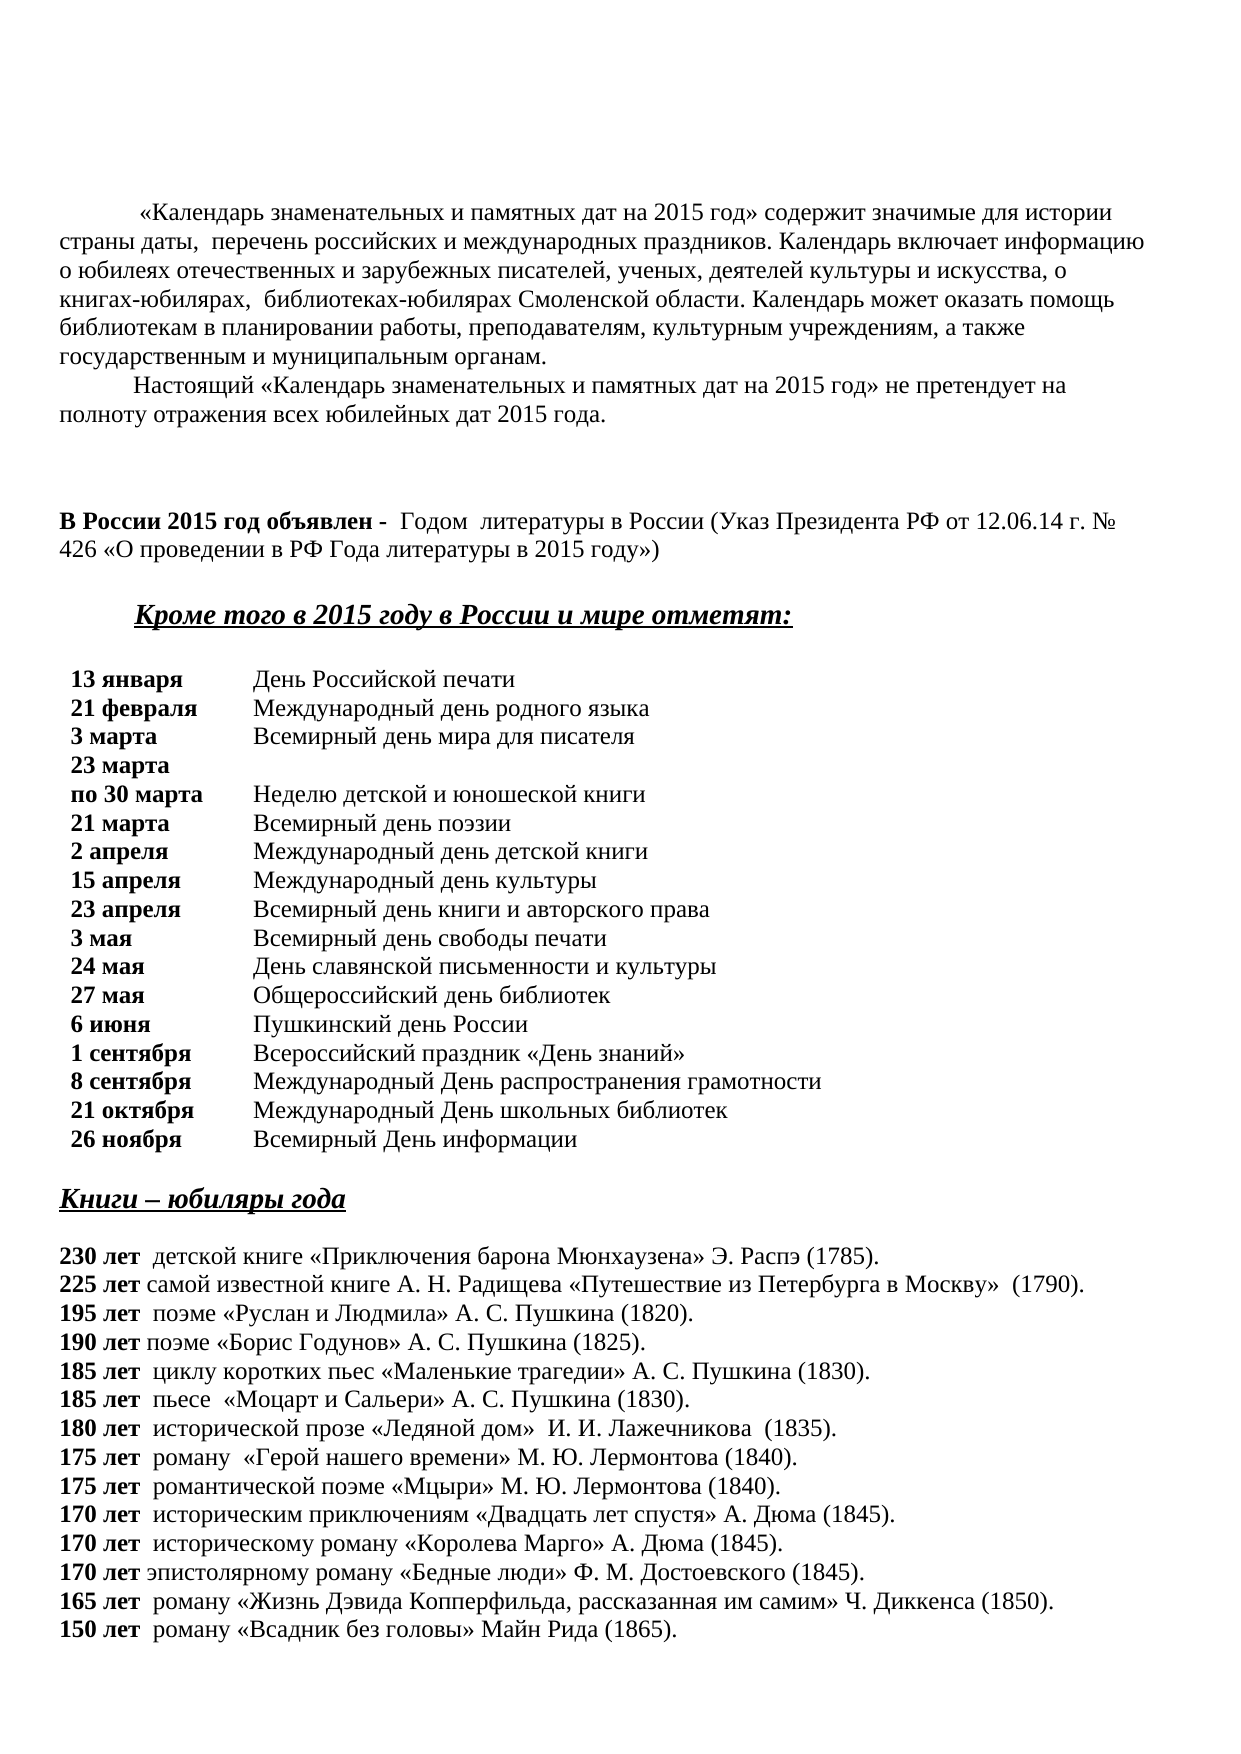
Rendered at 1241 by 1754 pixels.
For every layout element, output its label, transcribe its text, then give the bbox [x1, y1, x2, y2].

text 185 лет циклу коротких пьес «Маленькие трагедии» А. С. Пушкина (1830). 185 лет пьесе «Моцарт и Сальери» А. С. Пушкина (1830). 180 лет исторической прозе «Ледяной дом» И. И. Лажечникова (1835). 175 лет роману «Герой нашего времени» М. Ю. Лермонтова (1840). 175 лет романтической поэме «Мцыри» М. Ю. Лермонтова (1840). 170 лет историческим приключениям «Двадцать лет спустя» А. Дюма (1845). 170 лет историческому роману «Королева Марго» А. Дюма (1845). 170 лет эпистолярному роману «Бедные люди» Ф. М. Достоевского (1845). [59, 1356, 1152, 1586]
text 21 марта Всемирный день поэзии [70, 808, 1152, 836]
text 13 января День Российской печати [70, 664, 1152, 693]
text 2 апреля Международный день детской книги [70, 836, 1152, 865]
text 150 лет роману «Всадник без головы» Майн Рида (1865). [59, 1614, 1152, 1643]
text 3 мая Всемирный день свободы печати [70, 923, 1152, 951]
text 24 мая День славянской письменности и культуры [70, 951, 1152, 980]
text 15 апреля Международный день культуры [70, 865, 1152, 894]
text по 30 марта Неделю детской и юношеской книги [70, 779, 1152, 808]
text 26 ноября Всемирный День информации [70, 1124, 1152, 1153]
text Кроме того в 2015 году в России и мире отметят: [59, 597, 1152, 630]
text 230 лет детской книге «Приключения барона Мюнхаузена» Э. Распэ (1785). [59, 1241, 1152, 1269]
text 165 лет роману «Жизнь Дэвида Копперфильда, рассказанная им самим» Ч. Диккенса (1850). [59, 1586, 1152, 1614]
text 21 октября Международный День школьных библиотек [70, 1095, 1152, 1124]
text Книги – юбиляры года [59, 1181, 1152, 1215]
text Настоящий «Календарь знаменательных и памятных дат на 2015 год» не претендует на полноту отражения всех юбилейных дат 2015 года. [59, 370, 1152, 427]
text 225 лет самой известной книге А. Н. Радищева «Путешествие из Петербурга в Москву» (1790). 195 лет поэме «Руслан и Людмила» А. С. Пушкина (1820). 190 лет поэме «Борис Годунов» А. С. Пушкина (1825). [59, 1269, 1152, 1356]
text 1 сентября Всероссийский праздник «День знаний» [70, 1038, 1152, 1066]
text 21 февраля Международный день родного языка [70, 693, 1152, 721]
text 3 марта Всемирный день мира для писателя [70, 721, 1152, 750]
text 23 марта [70, 750, 1152, 779]
text 6 июня Пушкинский день России [70, 1009, 1152, 1038]
text 8 сентября Международный День распространения грамотности [70, 1066, 1152, 1095]
text «Календарь знаменательных и памятных дат на 2015 год» содержит значимые для истории страны даты, перечень российских и международных праздников. Календарь включает информацию о юбилеях отечественных и зарубежных писателей, ученых, деятелей культуры и искусства, о книгах-юбилярах, библиотеках-юбилярах Смоленской области. Календарь может оказать помощь библиотекам в планировании работы, преподавателям, культурным учреждениям, а также государственным и муниципальным органам. [59, 197, 1152, 370]
text 23 апреля Всемирный день книги и авторского права [70, 894, 1152, 923]
text 27 мая Общероссийский день библиотек [70, 980, 1152, 1009]
text В России 2015 год объявлен - Годом литературы в России (Указ Президента РФ от 12.06.14 г. № 426 «О проведении в РФ Года литературы в 2015 году») [59, 506, 1152, 563]
